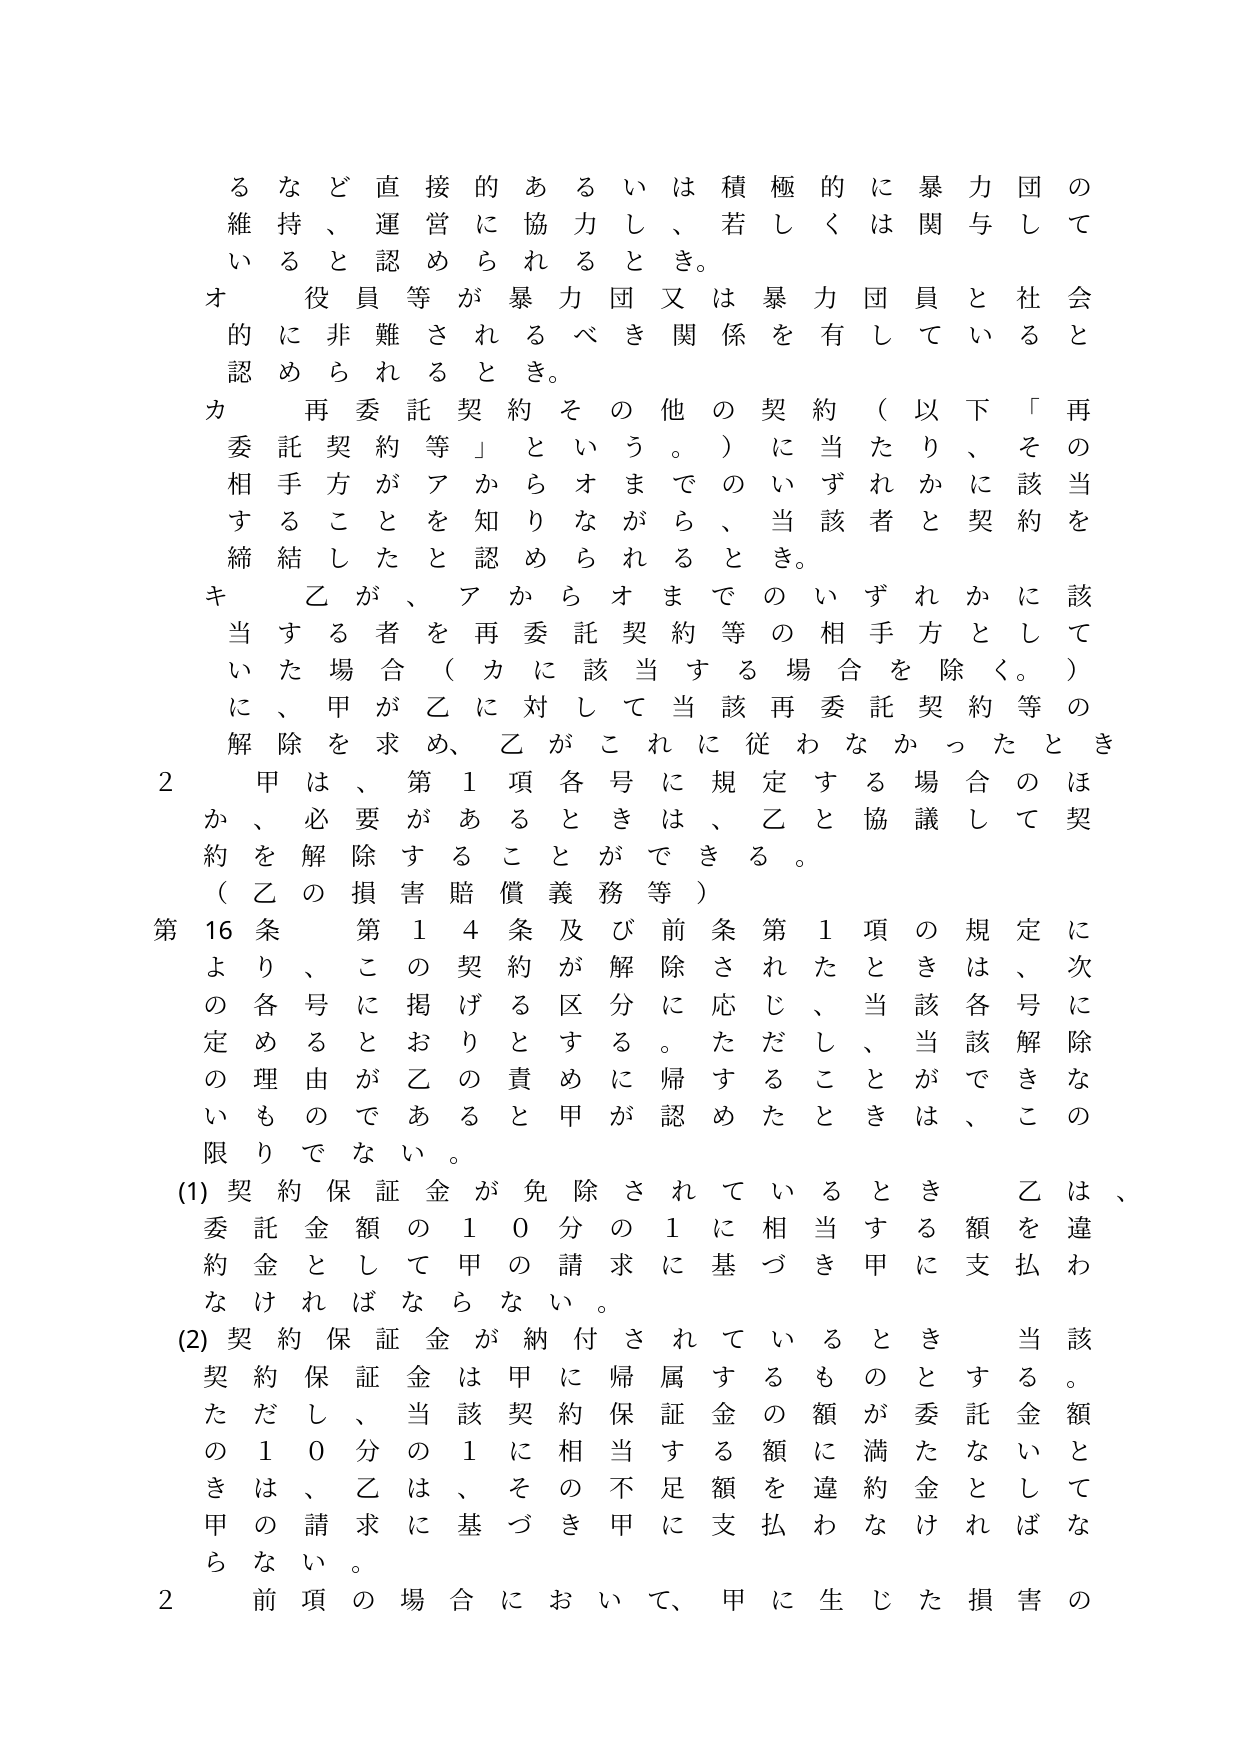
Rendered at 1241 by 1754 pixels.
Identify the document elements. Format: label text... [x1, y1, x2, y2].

text オ 役員等が暴力団又は暴力団員と社会的に非難されるべき関係を有していると認められるとき。 [197, 278, 1116, 390]
text カ 再委託契約その他の契約（以下「再委託契約等」という。）に当たり、その相手方がアからオまでのいずれかに該当することを知りながら、当該者と契約を締結したと認められるとき。 [197, 390, 1116, 576]
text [197, 167, 1116, 278]
text 第16条 第１４条及び前条第１項の規定により、この契約が解除されたときは、次の各号に掲げる区分に応じ、当該各号に定めるとおりとする。ただし、当該解除の理由が乙の責めに帰することができないものであると甲が認めたときは、この限りでない。 [153, 910, 1116, 1171]
text ２ 甲は、第１項各号に規定する場合のほか、必要があるときは、乙と協議して契約を解除することができる。 [153, 762, 1116, 873]
text (2) 契約保証金が納付されているとき 当該契約保証金は甲に帰属するものとする。ただし、当該契約保証金の額が委託金額の１０分の１に相当する額に満たないときは、乙は、その不足額を違約金として甲の請求に基づき甲に支払わなければならない。 [175, 1319, 1116, 1580]
text (1) 契約保証金が免除されているとき 乙は、委託金額の１０分の１に相当する額を違約金として甲の請求に基づき甲に支払わなければならない。 [175, 1171, 1116, 1319]
text キ 乙が、アからオまでのいずれかに該当する者を再委託契約等の相手方としていた場合（カに該当する場合を除く。）に、甲が乙に対して当該再委託契約等の解除を求め、乙がこれに従わなかったとき。 [197, 576, 1116, 762]
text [153, 1580, 1116, 1617]
text （乙の損害賠償義務等） [153, 873, 1116, 910]
